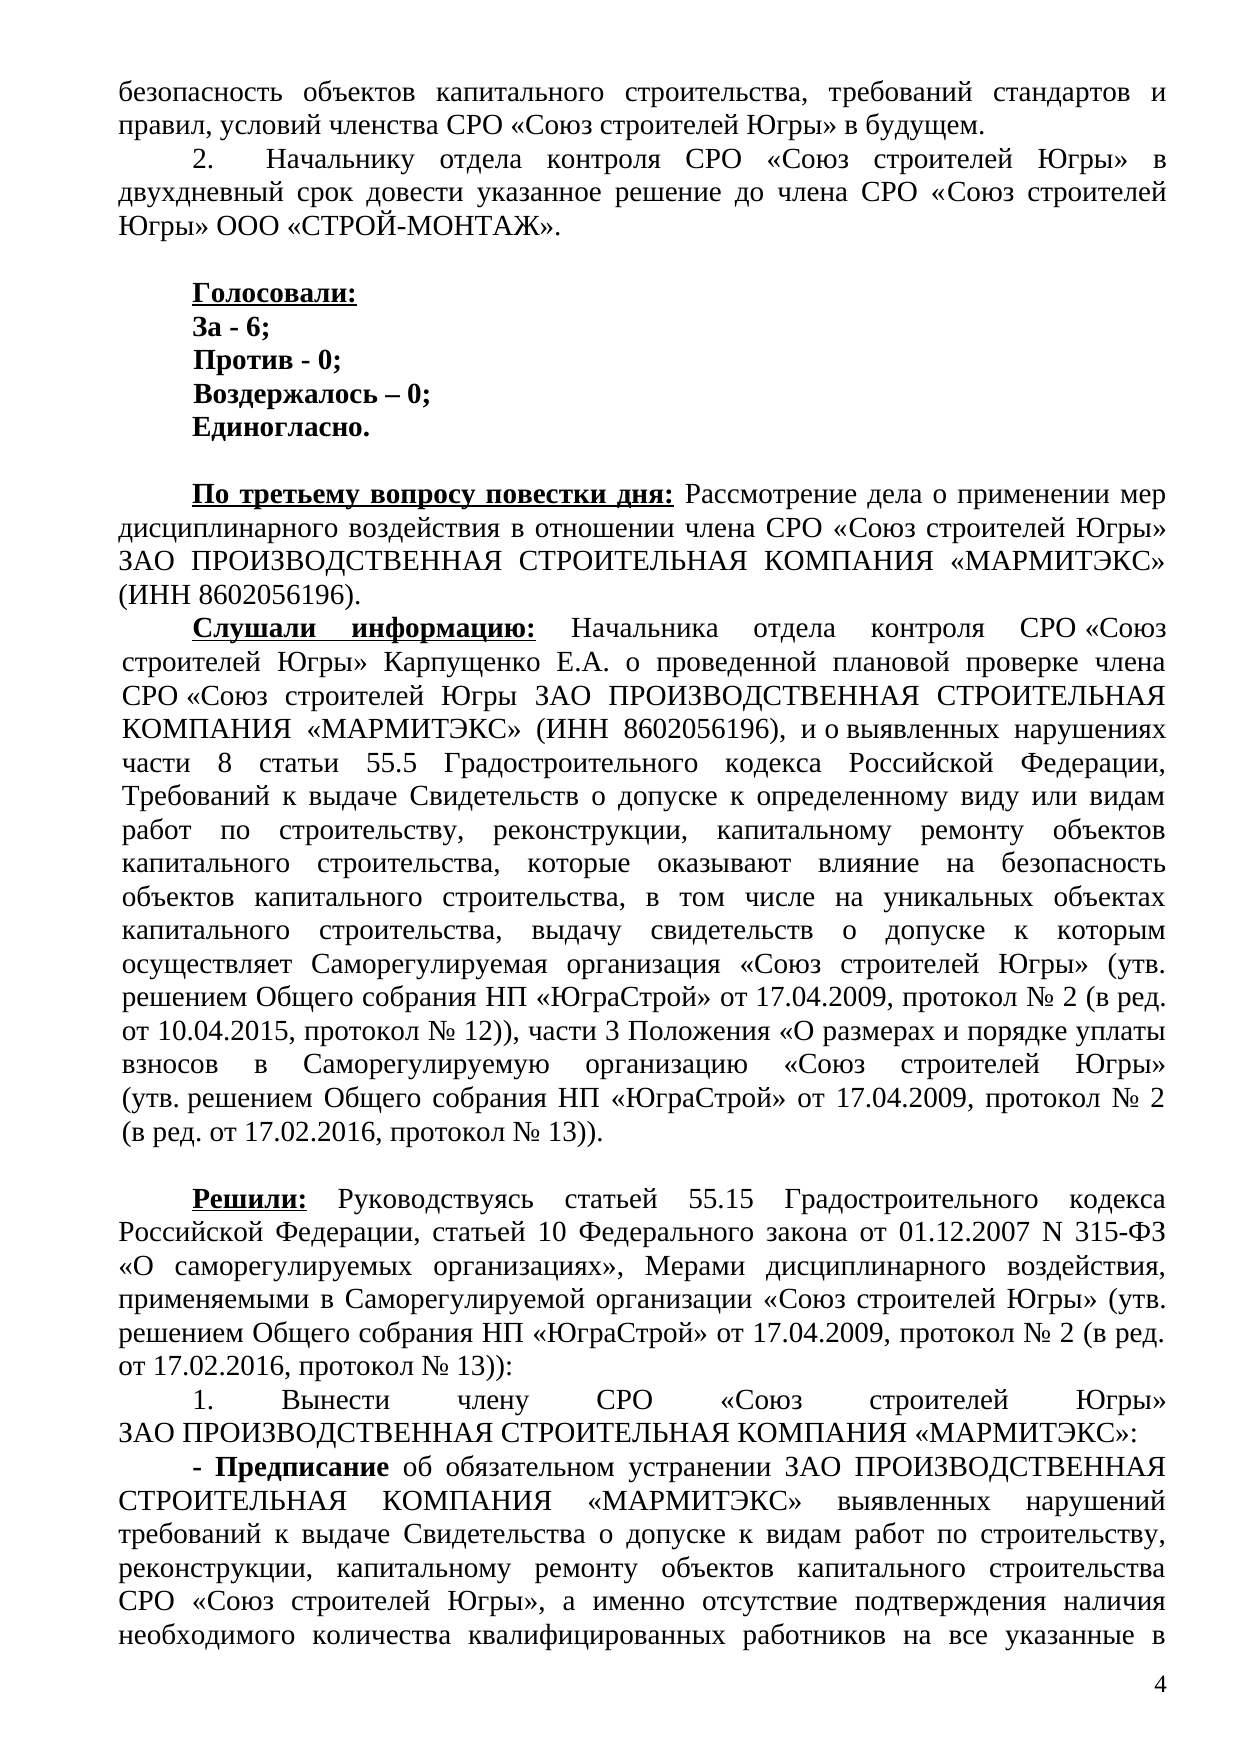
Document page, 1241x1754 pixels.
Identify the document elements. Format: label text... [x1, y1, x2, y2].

text Единогласно. [118, 409, 1167, 443]
text Решили: Руководствуясь статьей 55.15 Градостроительного кодекса Российской Федерации, статьей 10 Федерального закона от 01.12.2007 N 315-ФЗ «О саморегулируемых организациях», Мерами дисциплинарного воздействия, применяемыми в Саморегулируемой организации «Союз строителей Югры» (утв. решением Общего собрания НП «ЮграСтрой» от 17.04.2009, протокол № 2 (в ред. от 17.02.2016, протокол № 13)): [118, 1181, 1167, 1382]
text Слушали информацию: Начальника отдела контроля СРО «Союз строителей Югры» Карпущенко Е.А. о проведенной плановой проверке члена СРО «Союз строителей Югры ЗАО ПРОИЗВОДСТВЕННАЯ СТРОИТЕЛЬНАЯ КОМПАНИЯ «МАРМИТЭКС» (ИНН 8602056196), и о выявленных нарушениях части 8 статьи 55.5 Градостроительного кодекса Российской Федерации, Требований к выдаче Свидетельств о допуске к определенному виду или видам работ по строительству, реконструкции, капитальному ремонту объектов капитального строительства, которые оказывают влияние на безопасность объектов капитального строительства, в том числе на уникальных объектах капитального строительства, выдачу свидетельств о допуске к которым осуществляет Саморегулируемая организация «Союз строителей Югры» (утв. решением Общего собрания НП «ЮграСтрой» от 17.04.2009, протокол № 2 (в ред. от 10.04.2015, протокол № 12)), части 3 Положения «О размерах и порядке уплаты взносов в Саморегулируемую организацию «Союз строителей Югры» (утв. решением Общего собрания НП «ЮграСтрой» от 17.04.2009, протокол № 2 (в ред. от 17.02.2016, протокол № 13)). [122, 611, 1167, 1147]
text По третьему вопросу повестки дня: Рассмотрение дела о применении мер дисциплинарного воздействия в отношении члена СРО «Союз строителей Югры» ЗАО ПРОИЗВОДСТВЕННАЯ СТРОИТЕЛЬНАЯ КОМПАНИЯ «МАРМИТЭКС» (ИНН 8602056196). [118, 476, 1167, 611]
text Голосовали: [118, 275, 1167, 309]
text 2. Начальнику отдела контроля СРО «Союз строителей Югры» в двухдневный срок довести указанное решение до члена СРО «Союз строителей Югры» ООО «СТРОЙ-МОНТАЖ». [118, 141, 1167, 242]
text Воздержалось – 0; [118, 376, 1167, 409]
text Против - 0; [118, 342, 1167, 376]
text За - 6; [118, 309, 1167, 342]
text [118, 1449, 1167, 1650]
text 1. Вынести члену СРО «Союз строителей Югры» ЗАО ПРОИЗВОДСТВЕННАЯ СТРОИТЕЛЬНАЯ КОМПАНИЯ «МАРМИТЭКС»: [118, 1382, 1167, 1449]
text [118, 74, 1167, 141]
